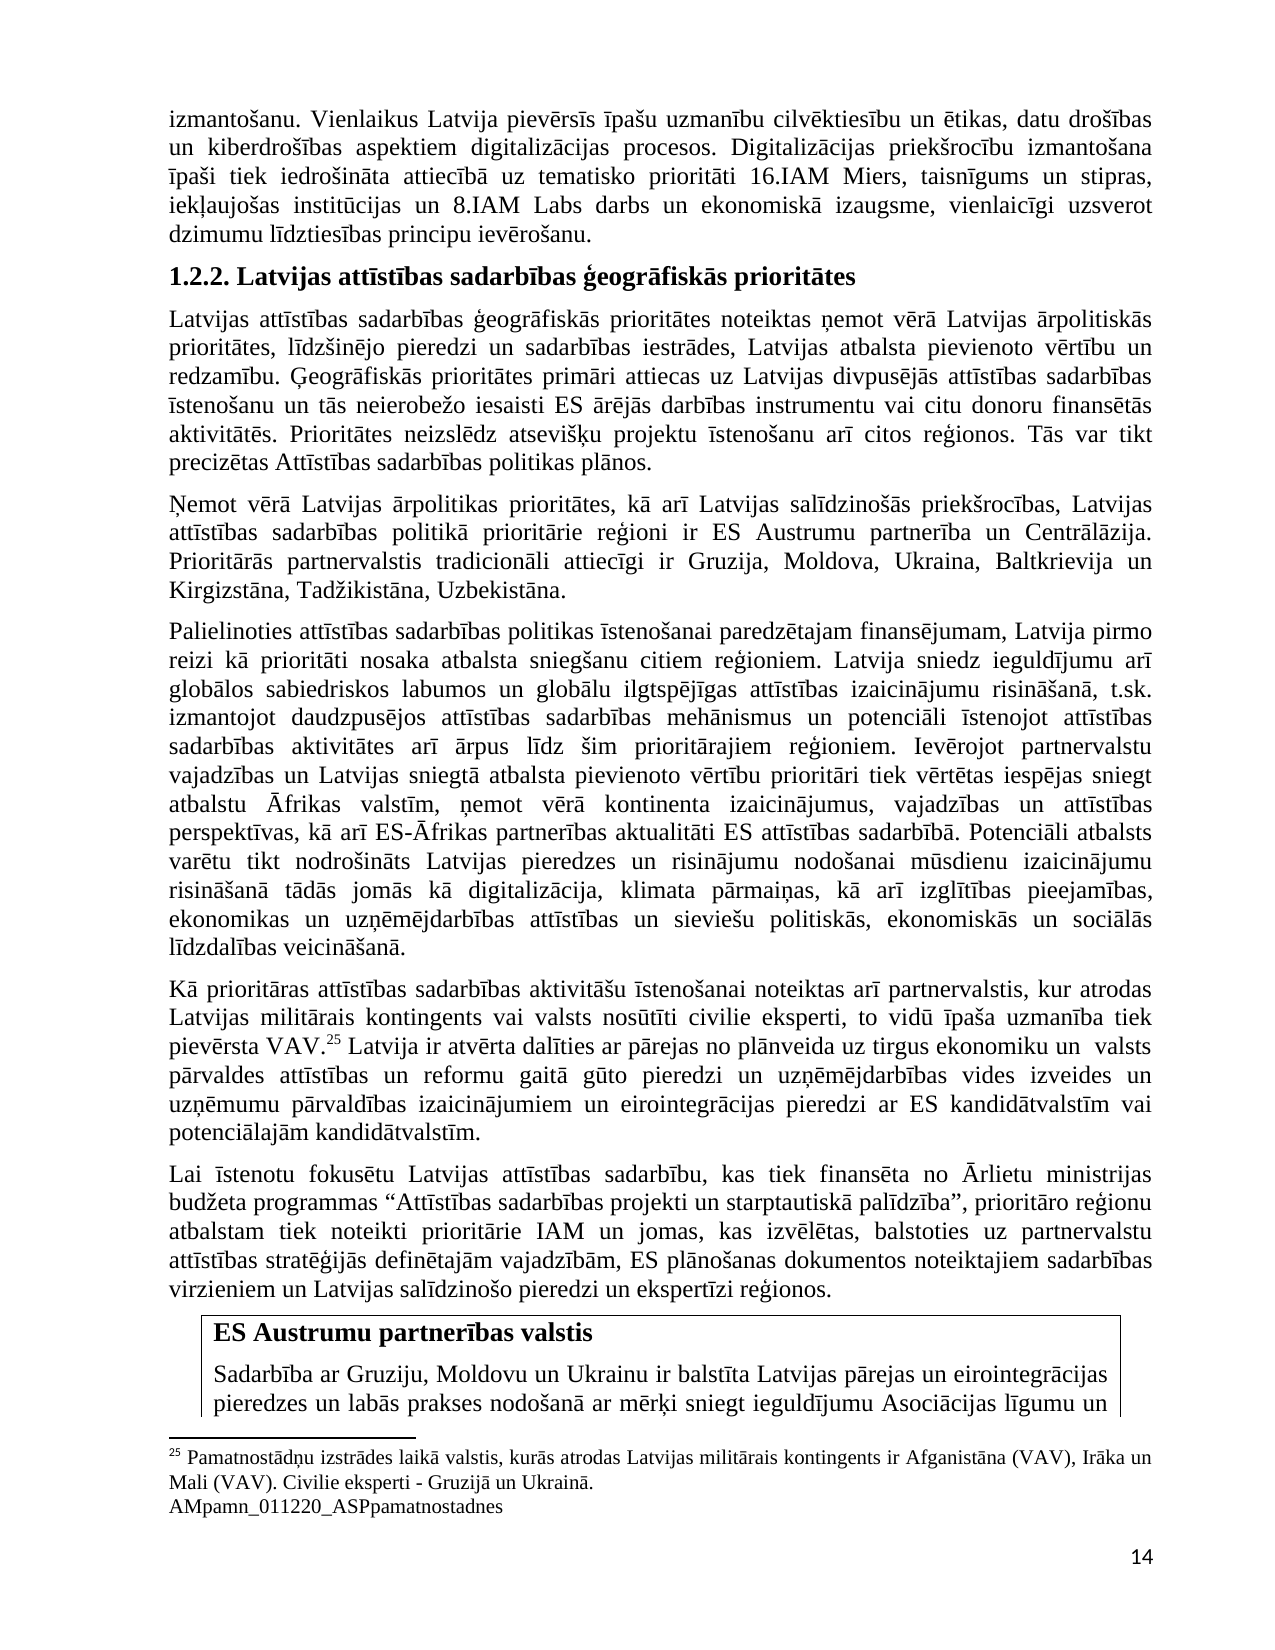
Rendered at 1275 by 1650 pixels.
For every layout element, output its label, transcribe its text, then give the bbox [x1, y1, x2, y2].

text Ņemot vērā Latvijas ārpolitikas prioritātes, kā arī Latvijas salīdzinošās priekšrocības, Latvijas attīstības sadarbības politikā prioritārie reģioni ir ES Austrumu partnerība un Centrālāzija. Prioritārās partnervalstis tradicionāli attiecīgi ir Gruzija, Moldova, Ukraina, Baltkrievija un Kirgizstāna, Tadžikistāna, Uzbekistāna. [169, 489, 1153, 604]
text Lai īstenotu fokusētu Latvijas attīstības sadarbību, kas tiek finansēta no Ārlietu ministrijas budžeta programmas “Attīstības sadarbības projekti un starptautiskā palīdzība”, prioritāro reģionu atbalstam tiek noteikti prioritārie IAM un jomas, kas izvēlētas, balstoties uz partnervalstu attīstības stratēģijās definētajām vajadzībām, ES plānošanas dokumentos noteiktajiem sadarbības virzieniem un Latvijas salīdzinošo pieredzi un ekspertīzi reģionos. [169, 1159, 1153, 1302]
text Latvijas attīstības sadarbības ģeogrāfiskās prioritātes noteiktas ņemot vērā Latvijas ārpolitiskās prioritātes, līdzšinējo pieredzi un sadarbības iestrādes, Latvijas atbalsta pievienoto vērtību un redzamību. Ģeogrāfiskās prioritātes primāri attiecas uz Latvijas divpusējās attīstības sadarbības īstenošanu un tās neierobežo iesaisti ES ārējās darbības instrumentu vai citu donoru finansētās aktivitātēs. Prioritātes neizslēdz atsevišķu projektu īstenošanu arī citos reģionos. Tās var tikt precizētas Attīstības sadarbības politikas plānos. [169, 304, 1153, 476]
text Palielinoties attīstības sadarbības politikas īstenošanai paredzētajam finansējumam, Latvija pirmo reizi kā prioritāti nosaka atbalsta sniegšanu citiem reģioniem. Latvija sniedz ieguldījumu arī globālos sabiedriskos labumos un globālu ilgtspējīgas attīstības izaicinājumu risināšanā, t.sk. izmantojot daudzpusējos attīstības sadarbības mehānismus un potenciāli īstenojot attīstības sadarbības aktivitātes arī ārpus līdz šim prioritārajiem reģioniem. Ievērojot partnervalstu vajadzības un Latvijas sniegtā atbalsta pievienoto vērtību prioritāri tiek vērtētas iespējas sniegt atbalstu Āfrikas valstīm, ņemot vērā kontinenta izaicinājumus, vajadzības un attīstības perspektīvas, kā arī ES-Āfrikas partnerības aktualitāti ES attīstības sadarbībā. Potenciāli atbalsts varētu tikt nodrošināts Latvijas pieredzes un risinājumu nodošanai mūsdienu izaicinājumu risināšanā tādās jomās kā digitalizācija, klimata pārmaiņas, kā arī izglītības pieejamības, ekonomikas un uzņēmējdarbības attīstības un sieviešu politiskās, ekonomiskās un sociālās līdzdalības veicināšanā. [169, 616, 1153, 904]
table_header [202, 1316, 1120, 1417]
text Kā prioritāras attīstības sadarbības aktivitāšu īstenošanai noteiktas arī partnervalstis, kur atrodas Latvijas militārais kontingents vai valsts nosūtīti civilie eksperti, to vidū īpaša uzmanība tiek pievērsta VAV. Latvija ir atvērta dalīties ar pārejas no plānveida uz tirgus ekonomiku un valsts pārvaldes attīstības un reformu gaitā gūto pieredzi un uzņēmējdarbības vides izveides un uzņēmumu pārvaldības izaicinājumiem un eirointegrācijas pieredzi ar ES kandidātvalstīm vai potenciālajām kandidātvalstīm. [169, 974, 1153, 1146]
subtitle 1.2.2. Latvijas attīstības sadarbības ģeogrāfiskās prioritātes [169, 260, 1153, 291]
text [169, 104, 1153, 247]
